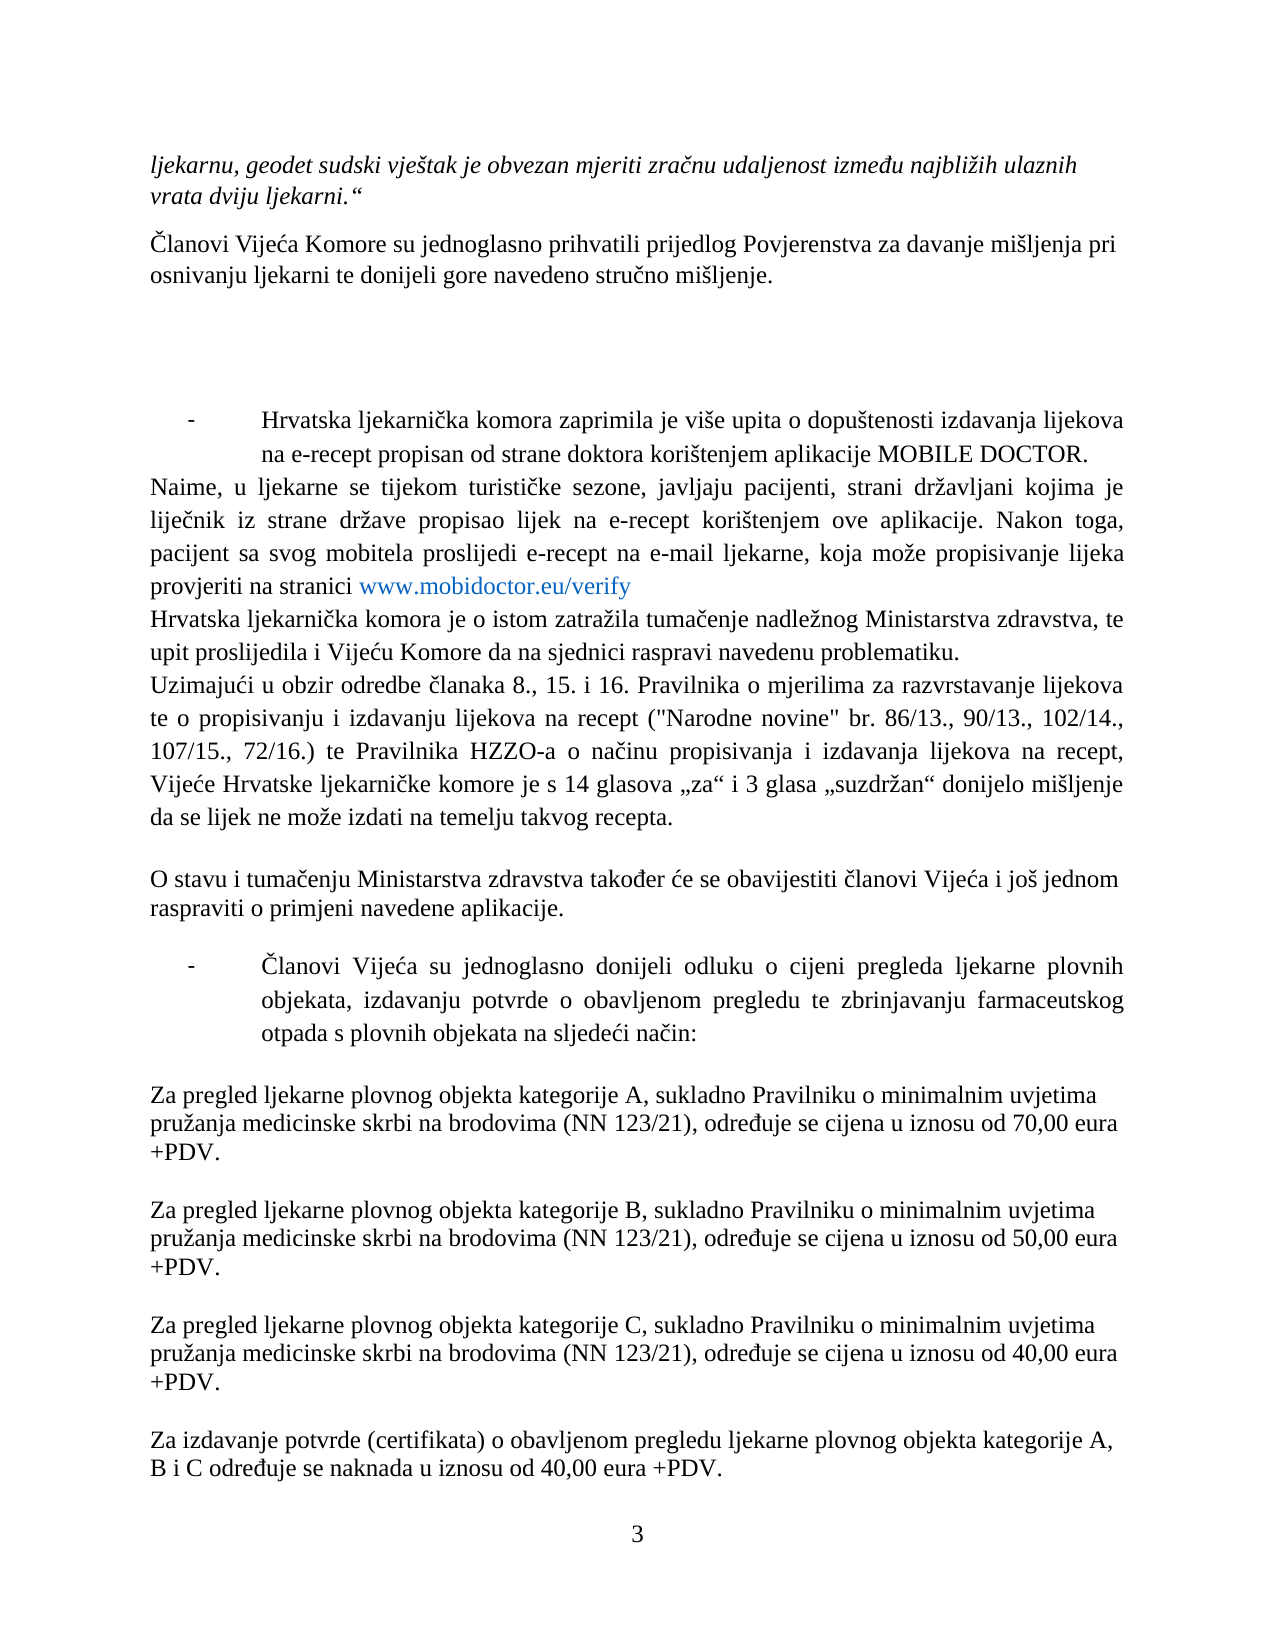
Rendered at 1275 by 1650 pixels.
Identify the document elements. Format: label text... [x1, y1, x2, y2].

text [150, 150, 1125, 210]
list Hrvatska ljekarnička komora zaprimila je više upita o dopuštenosti izdavanja lijekova na e-recept propisan od strane doktora korištenjem aplikacije MOBILE DOCTOR. [187, 404, 1125, 468]
text Za pregled ljekarne plovnog objekta kategorije A, sukladno Pravilniku o minimalnim uvjetima pružanja medicinske skrbi na brodovima (NN 123/21), određuje se cijena u iznosu od 70,00 eura +PDV. [150, 1080, 1125, 1166]
text Uzimajući u obzir odredbe članaka 8., 15. i 16. Pravilnika o mjerilima za razvrstavanje lijekova te o propisivanju i izdavanju lijekova na recept ("Narodne novine" br. 86/13., 90/13., 102/14., 107/15., 72/16.) te Pravilnika HZZO-a o načinu propisivanja i izdavanja lijekova na recept, Vijeće Hrvatske ljekarničke komore je s 14 glasova „za“ i 3 glasa „suzdržan“ donijelo mišljenje da se lijek ne može izdati na temelju takvog recepta. [150, 670, 1125, 831]
text Za izdavanje potvrde (certifikata) o obavljenom pregledu ljekarne plovnog objekta kategorije A, B i C određuje se naknada u iznosu od 40,00 eura +PDV. [150, 1425, 1125, 1482]
text Naime, u ljekarne se tijekom turističke sezone, javljaju pacijenti, strani državljani kojima je liječnik iz strane države propisao lijek na e-recept korištenjem ove aplikacije. Nakon toga, pacijent sa svog mobitela proslijedi e-recept na e-mail ljekarne, koja može propisivanje lijeka provjeriti na stranici www.mobidoctor.eu/verify [150, 472, 1125, 600]
list Članovi Vijeća su jednoglasno donijeli odluku o cijeni pregleda ljekarne plovnih objekata, izdavanju potvrde o obavljenom pregledu te zbrinjavanju farmaceutskog otpada s plovnih objekata na sljedeći način: [187, 950, 1125, 1047]
text Članovi Vijeća Komore su jednoglasno prihvatili prijedlog Povjerenstva za davanje mišljenja pri osnivanju ljekarni te donijeli gore navedeno stručno mišljenje. [150, 229, 1125, 288]
text O stavu i tumačenju Ministarstva zdravstva također će se obavijestiti članovi Vijeća i još jednom raspraviti o primjeni navedene aplikacije. [150, 864, 1125, 921]
text Hrvatska ljekarnička komora je o istom zatražila tumačenje nadležnog Ministarstva zdravstva, te upit proslijedila i Vijeću Komore da na sjednici raspravi navedenu problematiku. [150, 604, 1125, 666]
text Za pregled ljekarne plovnog objekta kategorije B, sukladno Pravilniku o minimalnim uvjetima pružanja medicinske skrbi na brodovima (NN 123/21), određuje se cijena u iznosu od 50,00 eura +PDV. [150, 1195, 1125, 1281]
text Za pregled ljekarne plovnog objekta kategorije C, sukladno Pravilniku o minimalnim uvjetima pružanja medicinske skrbi na brodovima (NN 123/21), određuje se cijena u iznosu od 40,00 eura +PDV. [150, 1310, 1125, 1396]
